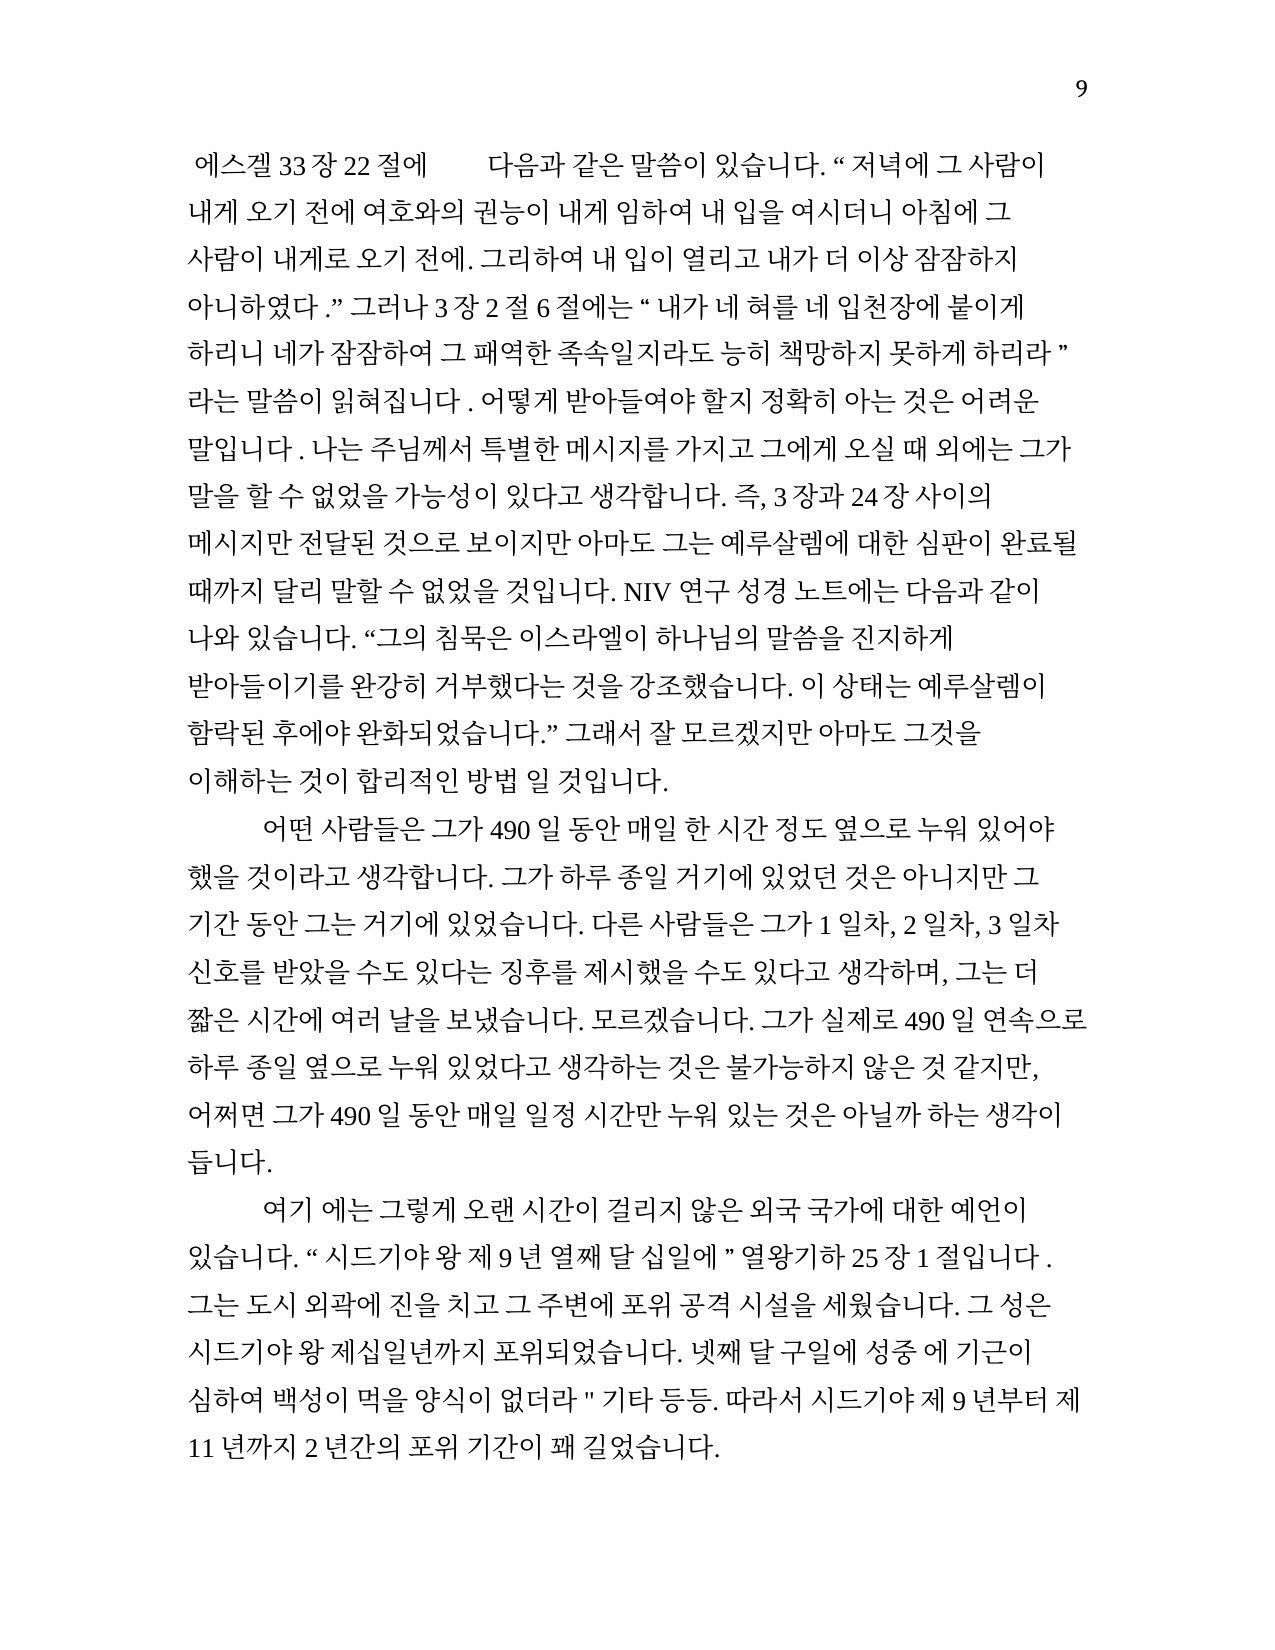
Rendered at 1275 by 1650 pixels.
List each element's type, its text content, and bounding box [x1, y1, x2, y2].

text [187, 1196, 1087, 1465]
text 어떤 사람들은 그가 490일 동안 매일 한 시간 정도 옆으로 누워 있어야 했을 것이라고 생각합니다. 그가 하루 종일 거기에 있었던 것은 아니지만 그 기간 동안 그는 거기에 있었습니다. 다른 사람들은 그가 1일차, 2일차, 3일차 신호를 받았을 수도 있다는 징후를 제시했을 수도 있다고 생각하며, 그는 더 짧은 시간에 여러 날을 보냈습니다. 모르겠습니다. 그가 실제로 490일 연속으로 하루 종일 옆으로 누워 있었다고 생각하는 것은 불가능하지 않은 것 같지만, 어쩌면 그가 490일 동안 매일 일정 시간만 누워 있는 것은 아닐까 하는 생각이 듭니다. [187, 814, 1087, 1179]
text 에스겔 33장 22절에 다음과 같은 말씀이 있습니다. “ 저녁에 그 사람이 내게 오기 전에 여호와의 권능이 내게 임하여 내 입을 여시더니 아침에 그 사람이 내게로 오기 전에. 그리하여 내 입이 열리고 내가 더 이상 잠잠하지 아니하였다 .” 그러나 3장 2절 6절에는 “ 내가 네 혀를 네 입천장에 붙이게 하리니 네가 잠잠하여 그 패역한 족속일지라도 능히 책망하지 못하게 하리라 ” 라는 말씀이 읽혀집니다 . 어떻게 받아들여야 할지 정확히 아는 것은 어려운 말입니다 . 나는 주님께서 특별한 메시지를 가지고 그에게 오실 때 외에는 그가 말을 할 수 없었을 가능성이 있다고 생각합니다. 즉, 3장과 24장 사이의 메시지만 전달된 것으로 보이지만 아마도 그는 예루살렘에 대한 심판이 완료될 때까지 달리 말할 수 없었을 것입니다. NIV 연구 성경 노트에는 다음과 같이 나와 있습니다. “그의 침묵은 이스라엘이 하나님의 말씀을 진지하게 받아들이기를 완강히 거부했다는 것을 강조했습니다. 이 상태는 예루살렘이 함락된 후에야 완화되었습니다.” 그래서 잘 모르겠지만 아마도 그것을 이해하는 것이 합리적인 방법 일 것입니다. [187, 150, 1087, 798]
